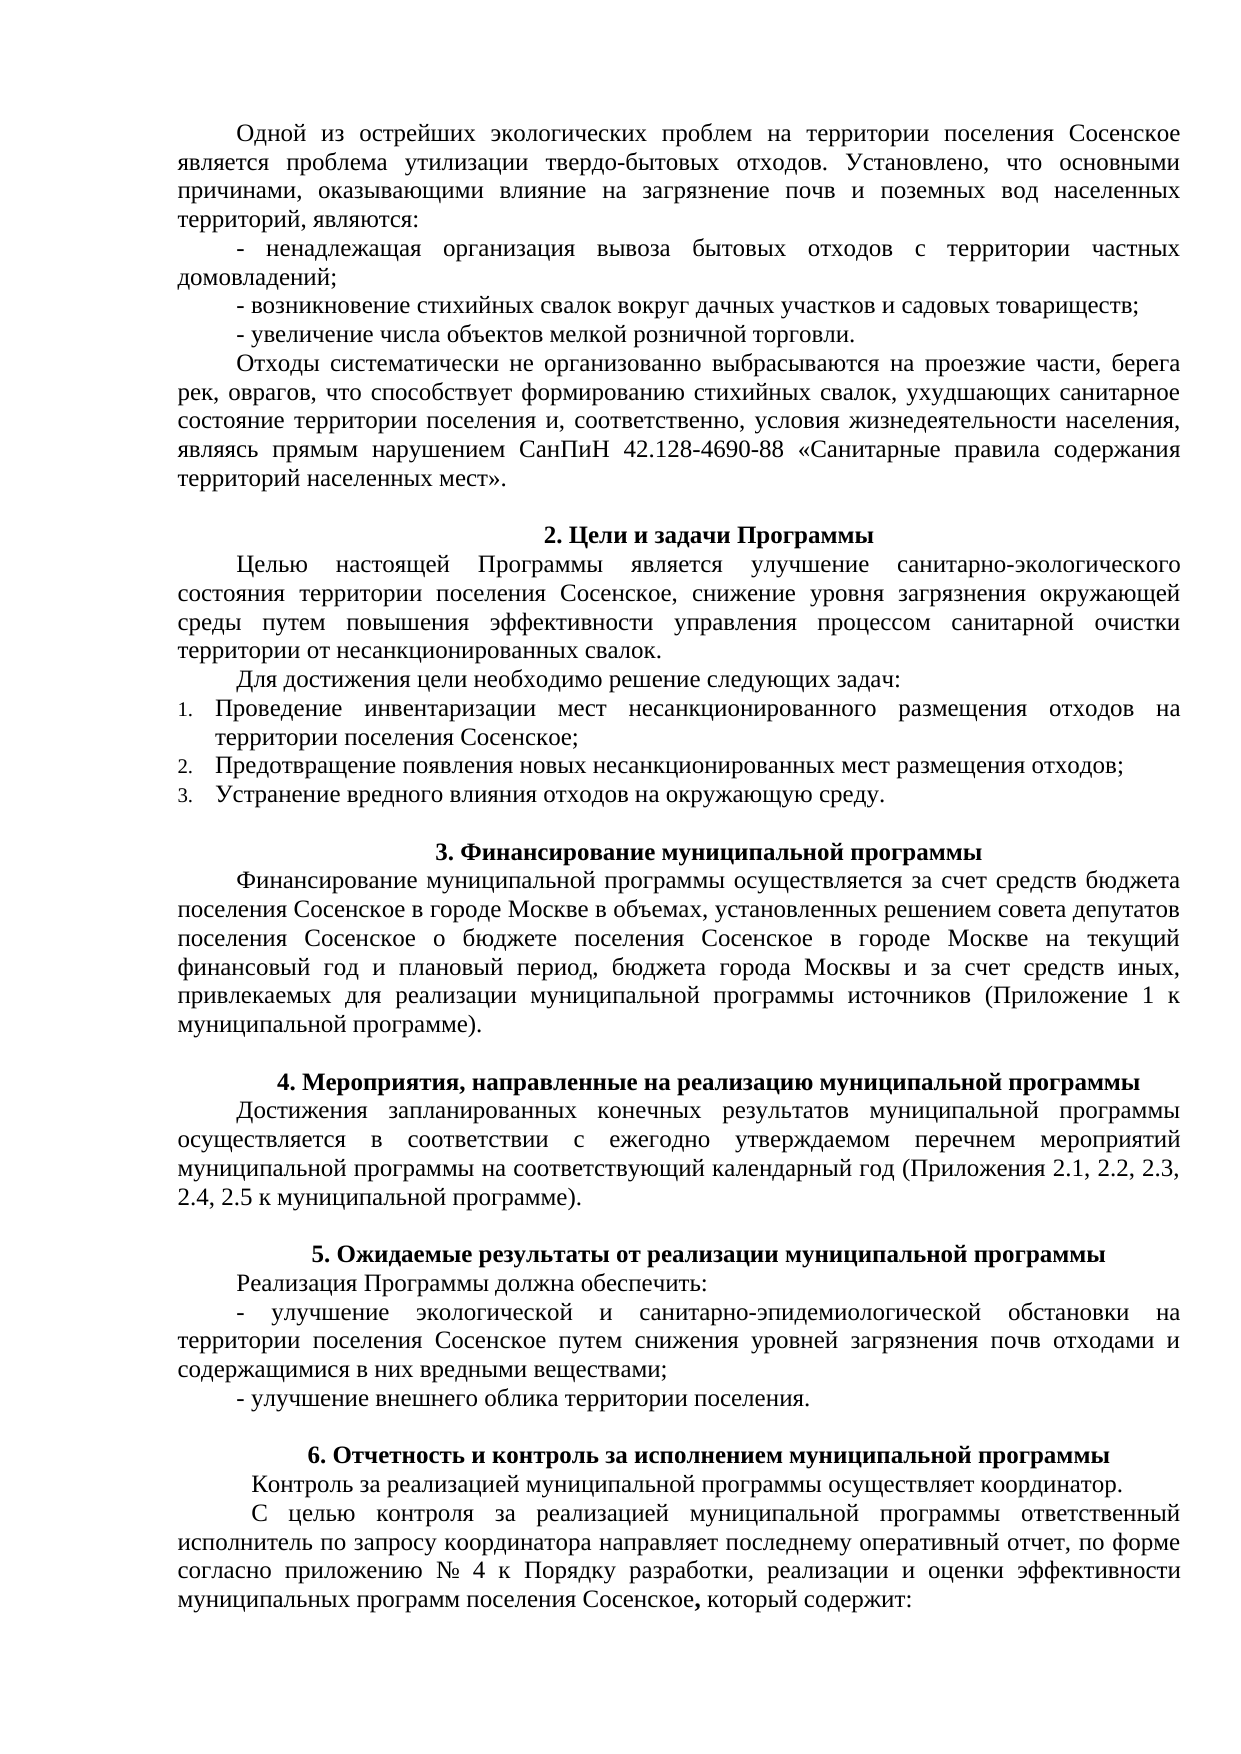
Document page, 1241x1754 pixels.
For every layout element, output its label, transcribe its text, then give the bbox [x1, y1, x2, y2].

text С целью контроля за реализацией муниципальной программы ответственный исполнитель по запросу координатора направляет последнему оперативный отчет, по форме согласно приложению № 4 к Порядку разработки, реализации и оценки эффективности муниципальных программ поселения Сосенское, который содержит: [177, 1498, 1181, 1613]
text 5. Ожидаемые результаты от реализации муниципальной программы [236, 1239, 1181, 1268]
text 2. Цели и задачи Программы [236, 521, 1181, 549]
text Для достижения цели необходимо решение следующих задач: [177, 664, 1181, 693]
text - ненадлежащая организация вывоза бытовых отходов с территории частных домовладений; [177, 233, 1181, 291]
text - увеличение числа объектов мелкой розничной торговли. [177, 319, 1181, 348]
text Реализация Программы должна обеспечить: [177, 1268, 1181, 1297]
text Целью настоящей Программы является улучшение санитарно-экологического состояния территории поселения Сосенское, снижение уровня загрязнения окружающей среды путем повышения эффективности управления процессом санитарной очистки территории от несанкционированных свалок. [177, 549, 1181, 664]
text Контроль за реализацией муниципальной программы осуществляет координатор. [177, 1469, 1181, 1498]
list Устранение вредного влияния отходов на окружающую среду. [177, 779, 1181, 808]
text Одной из острейших экологических проблем на территории поселения Сосенское является проблема утилизации твердо-бытовых отходов. Установлено, что основными причинами, оказывающими влияние на загрязнение почв и поземных вод населенных территорий, являются: [177, 118, 1181, 233]
text 4. Мероприятия, направленные на реализацию муниципальной программы [236, 1067, 1181, 1096]
text 3. Финансирование муниципальной программы [236, 837, 1181, 866]
text - улучшение экологической и санитарно-эпидемиологической обстановки на территории поселения Сосенское путем снижения уровней загрязнения почв отходами и содержащимися в них вредными веществами; [177, 1297, 1181, 1383]
list Предотвращение появления новых несанкционированных мест размещения отходов; [177, 751, 1181, 779]
text Отходы систематически не организованно выбрасываются на проезжие части, берега рек, оврагов, что способствует формированию стихийных свалок, ухудшающих санитарное состояние территории поселения и, соответственно, условия жизнедеятельности населения, являясь прямым нарушением СанПиН 42.128-4690-88 «Санитарные правила содержания территорий населенных мест». [177, 348, 1181, 492]
text Финансирование муниципальной программы осуществляется за счет средств бюджета поселения Сосенское в городе Москве в объемах, установленных решением совета депутатов поселения Сосенское о бюджете поселения Сосенское в городе Москве на текущий финансовый год и плановый период, бюджета города Москвы и за счет средств иных, привлекаемых для реализации муниципальной программы источников (Приложение 1 к муниципальной программе). [177, 866, 1181, 1038]
text - возникновение стихийных свалок вокруг дачных участков и садовых товариществ; [177, 291, 1181, 319]
text 6. Отчетность и контроль за исполнением муниципальной программы [236, 1441, 1181, 1469]
text Достижения запланированных конечных результатов муниципальной программы осуществляется в соответствии с ежегодно утверждаемом перечнем мероприятий муниципальной программы на соответствующий календарный год (Приложения 2.1, 2.2, 2.3, 2.4, 2.5 к муниципальной программе). [177, 1096, 1181, 1211]
list Проведение инвентаризации мест несанкционированного размещения отходов на территории поселения Сосенское; [177, 693, 1181, 751]
text - улучшение внешнего облика территории поселения. [177, 1383, 1181, 1412]
